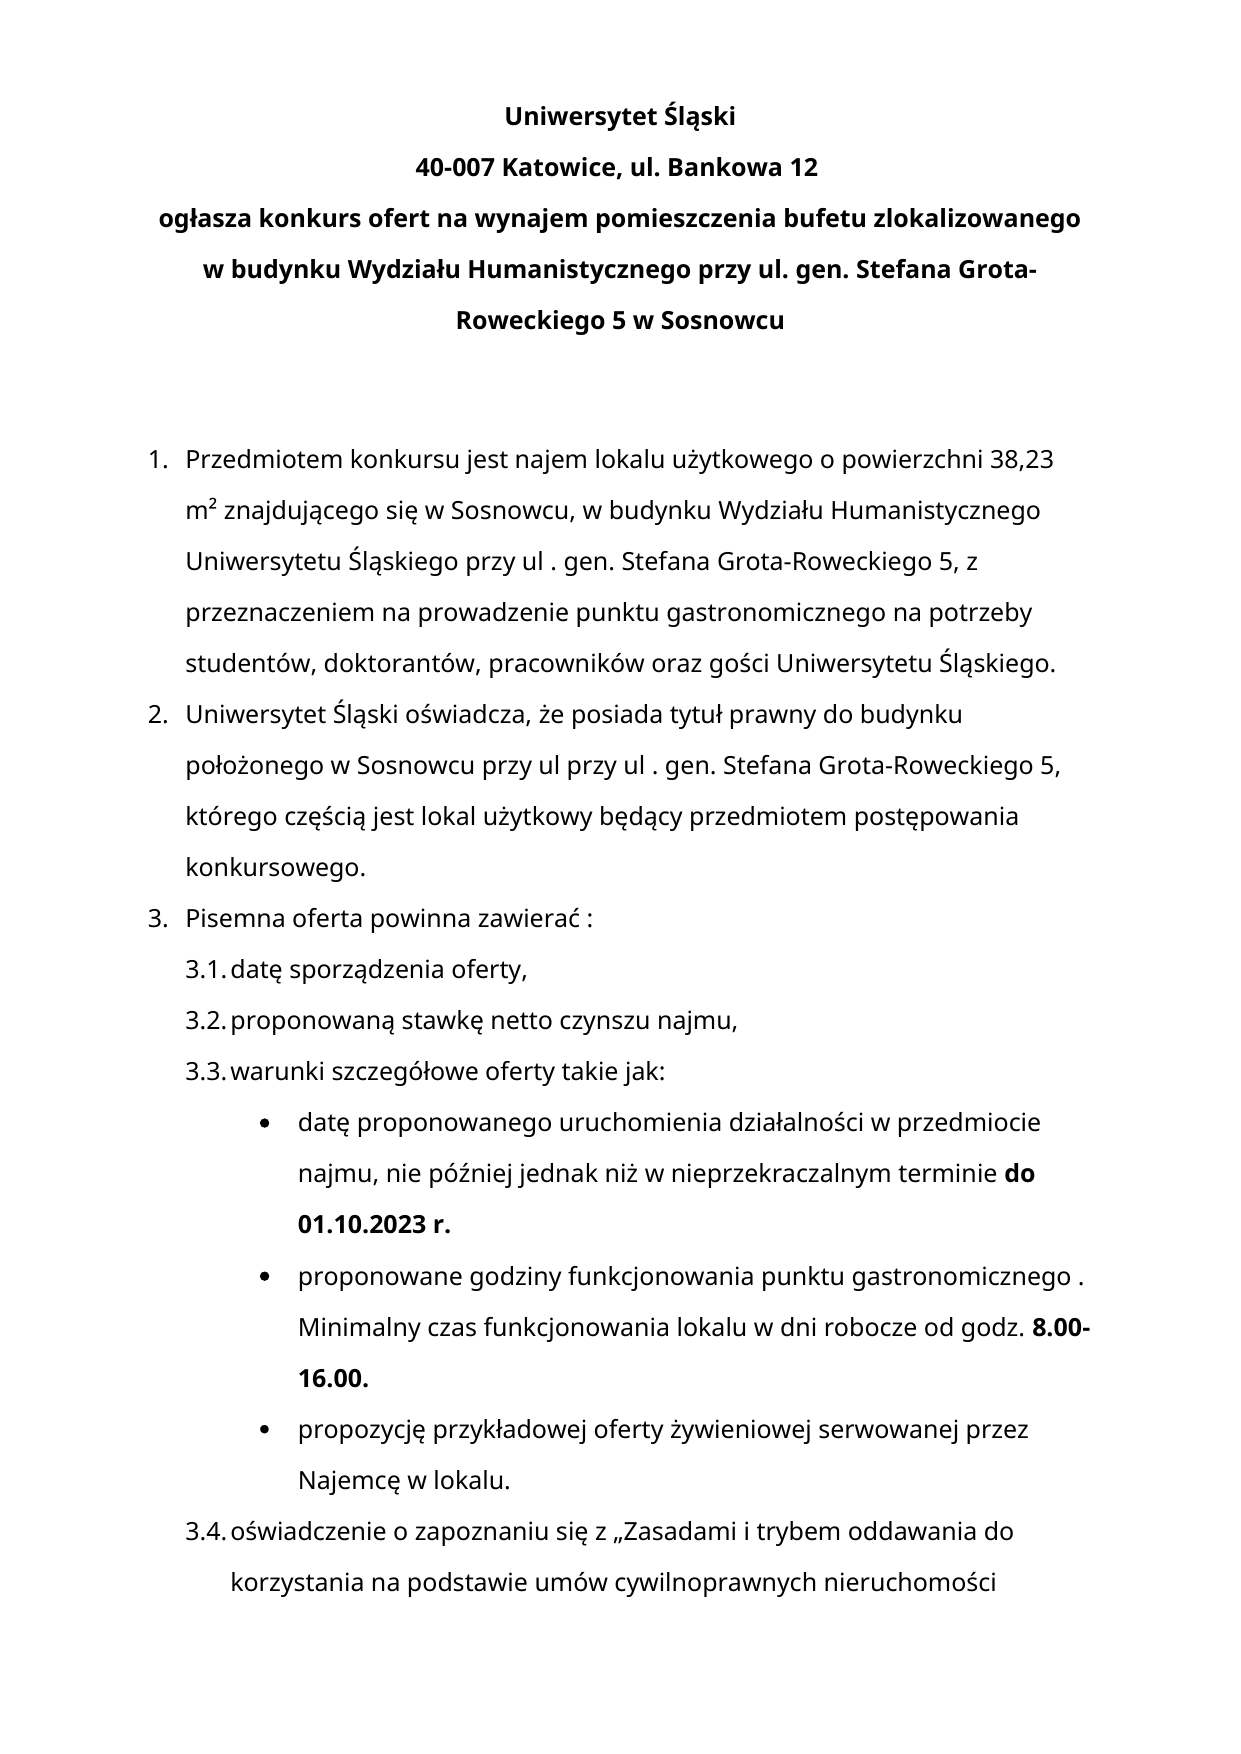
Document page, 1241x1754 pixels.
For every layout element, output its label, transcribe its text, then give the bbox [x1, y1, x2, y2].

list proponowaną stawkę netto czynszu najmu, [185, 1003, 1093, 1037]
list Uniwersytet Śląski oświadcza, że posiada tytuł prawny do budynku położonego w Sosnowcu przy ul przy ul . gen. Stefana Grota-Roweckiego 5, którego częścią jest lokal użytkowy będący przedmiotem postępowania konkursowego. [148, 697, 1093, 884]
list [185, 1513, 1093, 1598]
subtitle Uniwersytet Śląski 40-007 Katowice, ul. Bankowa 12 ogłasza konkurs ofert na wynajem pomieszczenia bufetu zlokalizowanego w budynku Wydziału Humanistycznego przy ul. gen. Stefana Grota-Roweckiego 5 w Sosnowcu [148, 99, 1093, 337]
list proponowane godziny funkcjonowania punktu gastronomicznego . Minimalny czas funkcjonowania lokalu w dni robocze od godz. 8.00-16.00. [260, 1258, 1093, 1394]
list propozycję przykładowej oferty żywieniowej serwowanej przez Najemcę w lokalu. [260, 1411, 1093, 1496]
list datę proponowanego uruchomienia działalności w przedmiocie najmu, nie później jednak niż w nieprzekraczalnym terminie do 01.10.2023 r. [260, 1105, 1093, 1241]
list Pisemna oferta powinna zawierać : [148, 901, 1093, 935]
list warunki szczegółowe oferty takie jak: [185, 1054, 1093, 1088]
list Przedmiotem konkursu jest najem lokalu użytkowego o powierzchni 38,23 m² znajdującego się w Sosnowcu, w budynku Wydziału Humanistycznego Uniwersytetu Śląskiego przy ul . gen. Stefana Grota-Roweckiego 5, z przeznaczeniem na prowadzenie punktu gastronomicznego na potrzeby studentów, doktorantów, pracowników oraz gości Uniwersytetu Śląskiego. [148, 442, 1093, 680]
list datę sporządzenia oferty, [185, 952, 1093, 986]
